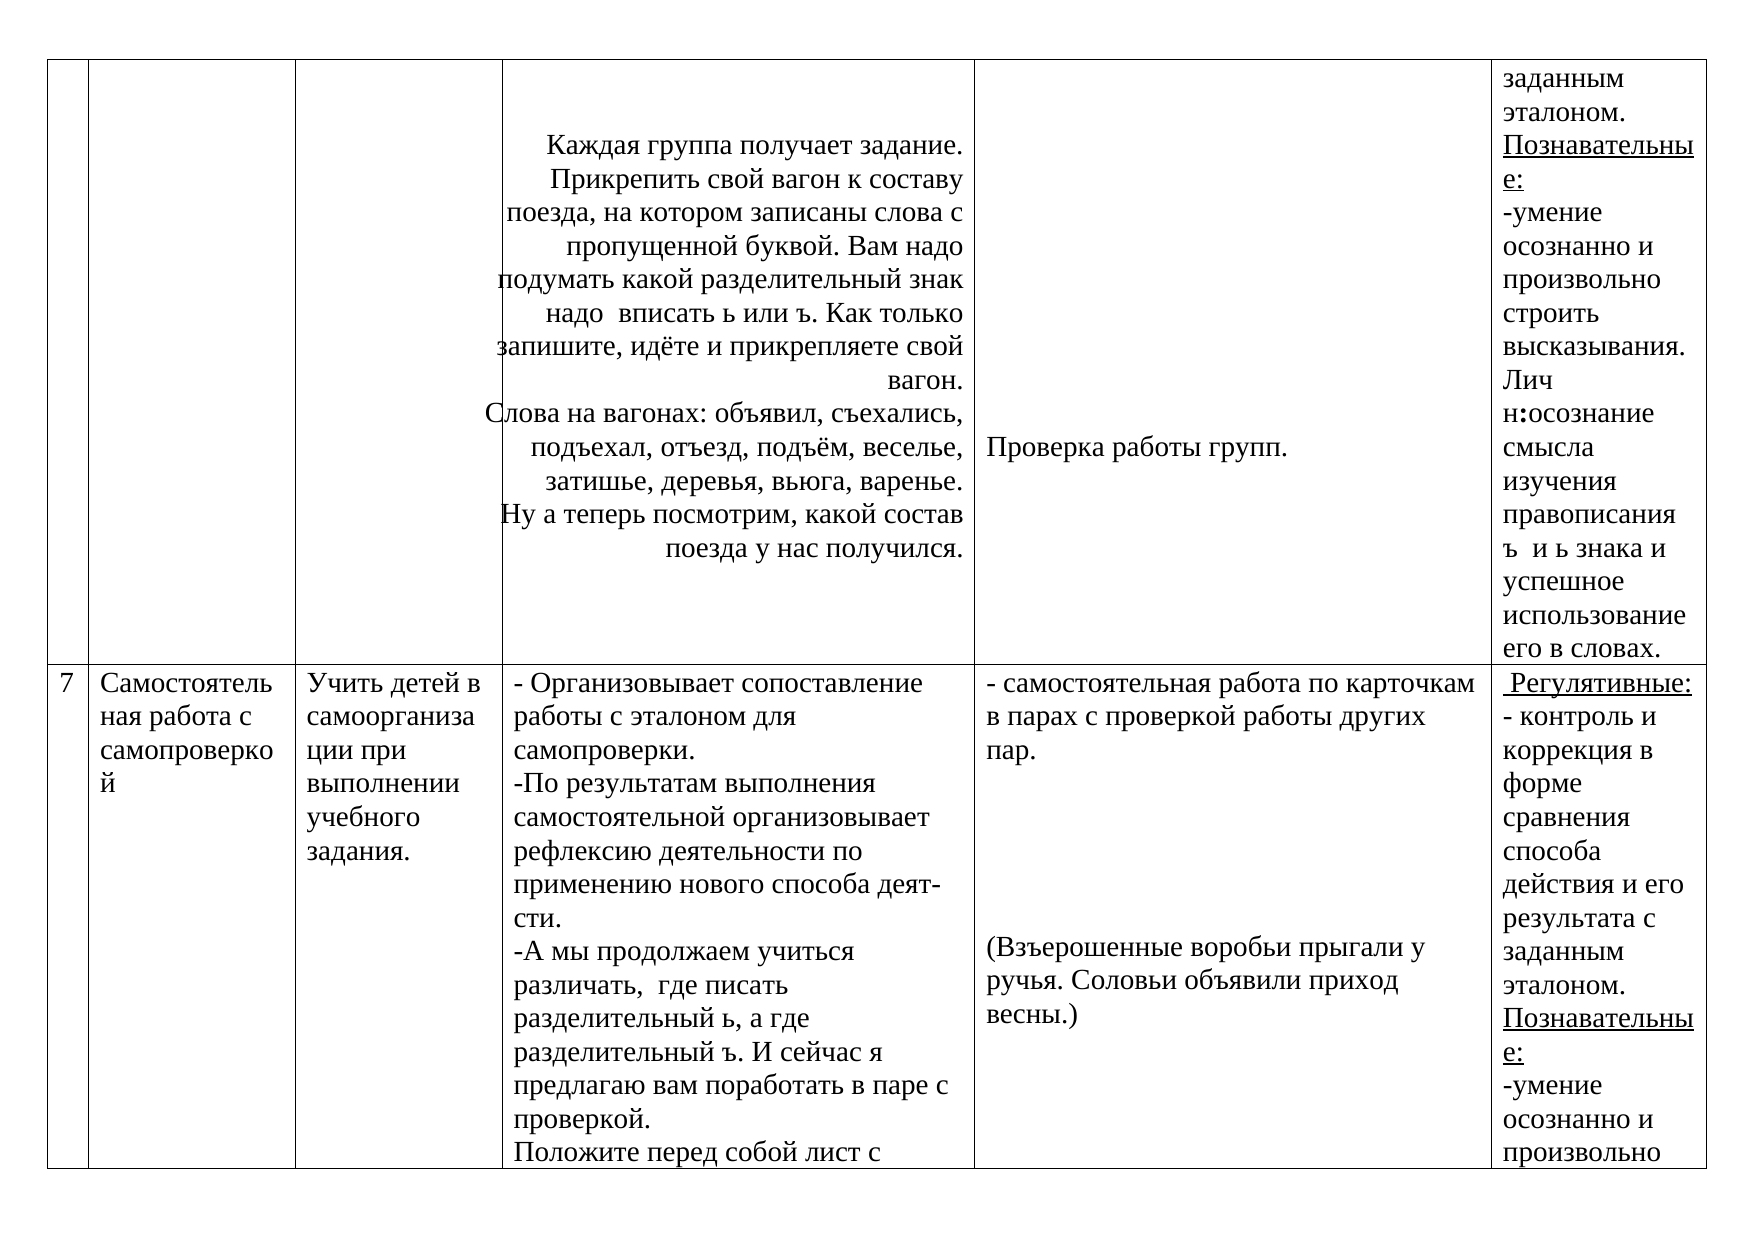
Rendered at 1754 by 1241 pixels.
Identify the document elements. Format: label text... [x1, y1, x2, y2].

table_cell 7 [48, 665, 88, 1168]
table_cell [296, 60, 502, 664]
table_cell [1492, 665, 1706, 1168]
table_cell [975, 665, 1491, 1168]
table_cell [296, 665, 502, 1168]
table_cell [975, 60, 1491, 664]
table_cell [503, 665, 974, 1168]
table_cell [503, 60, 974, 664]
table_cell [89, 665, 295, 1168]
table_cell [89, 60, 295, 664]
table_cell 6 [48, 60, 88, 664]
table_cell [1492, 60, 1706, 664]
